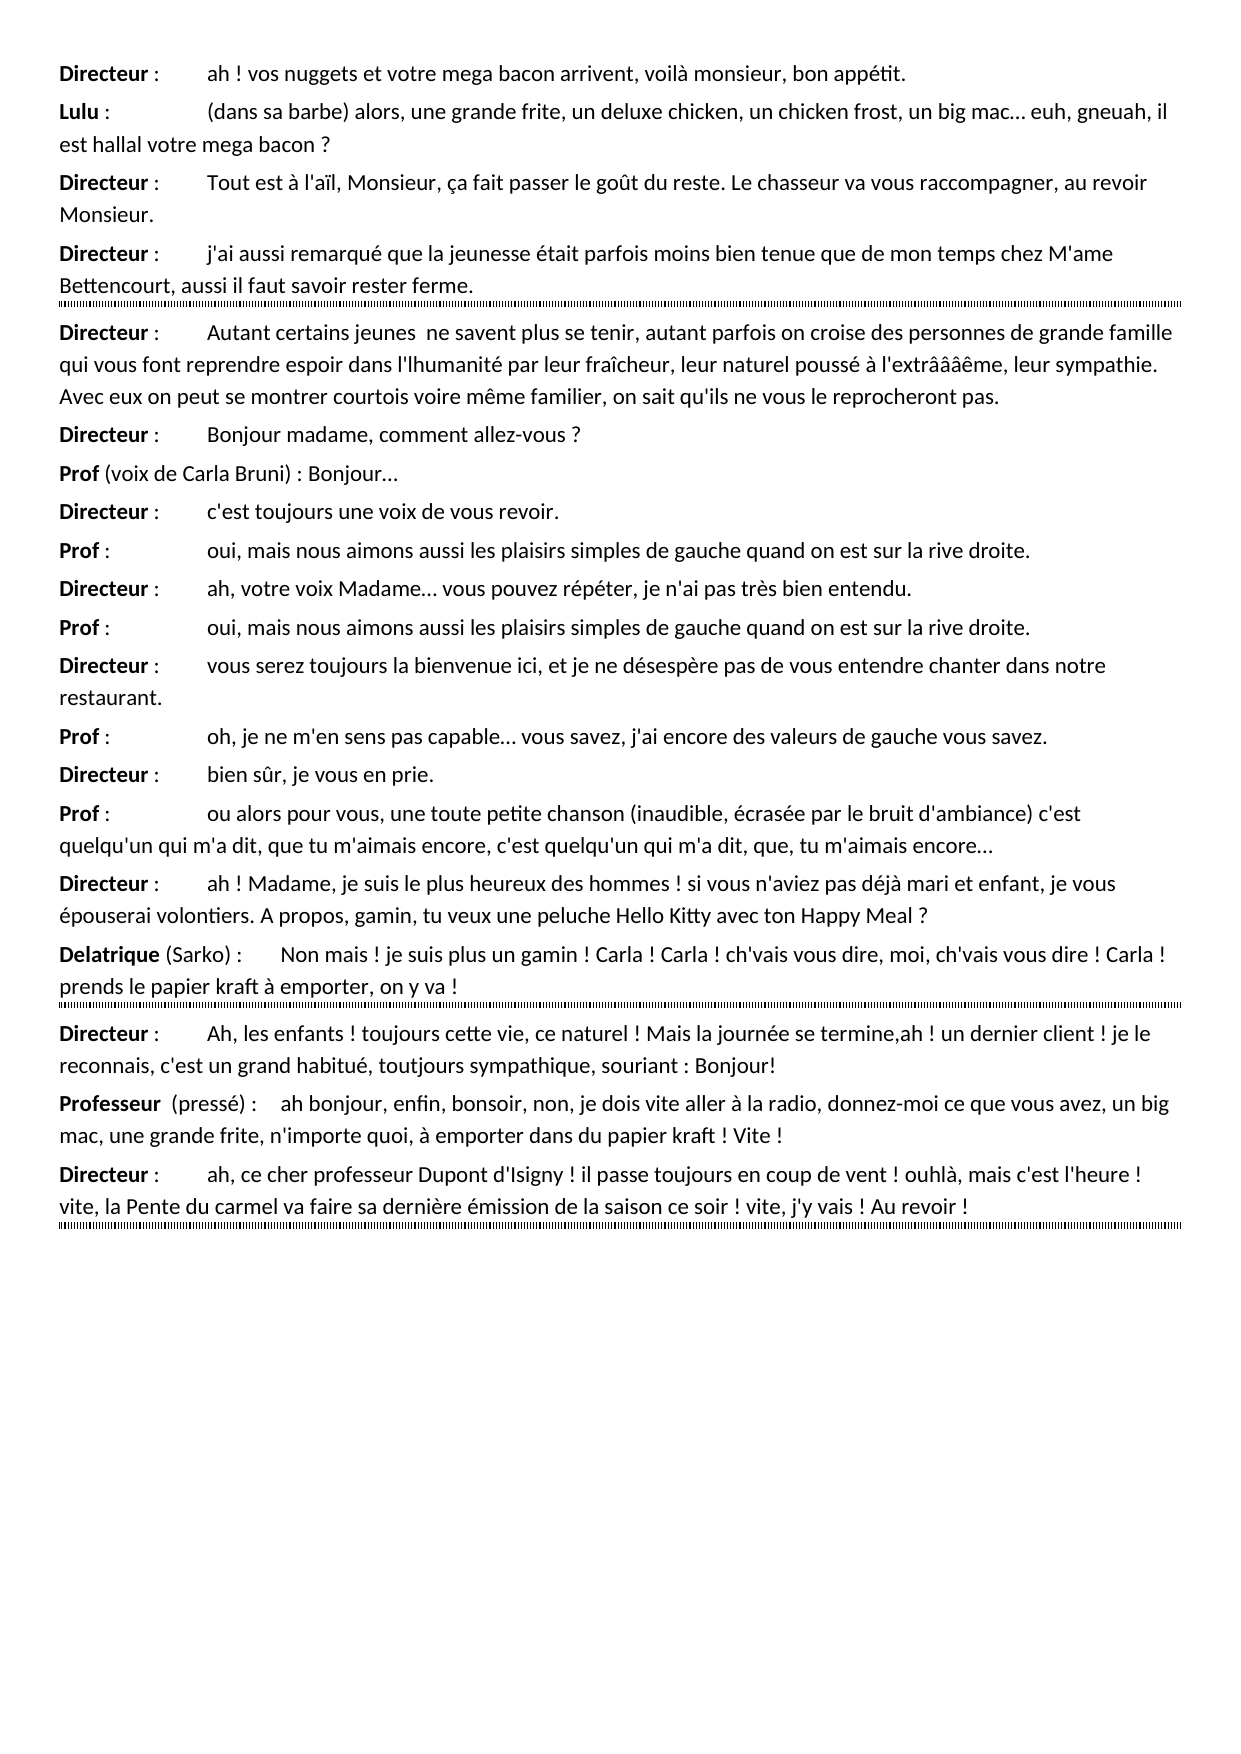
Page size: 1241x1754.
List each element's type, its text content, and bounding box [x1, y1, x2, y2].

text Directeur : ah ! vos nuggets et votre mega bacon arrivent, voilà monsieur, bon appétit. [59, 59, 1181, 87]
text Directeur : Tout est à l'aïl, Monsieur, ça fait passer le goût du reste. Le chasseur va vous raccompagner, au revoir Monsieur. [59, 168, 1181, 228]
text Delatrique (Sarko) : Non mais ! je suis plus un gamin ! Carla ! Carla ! ch'vais vous dire, moi, ch'vais vous dire ! Carla ! prends le papier kraft à emporter, on y va ! [59, 940, 1181, 1008]
text Directeur : Autant certains jeunes ne savent plus se tenir, autant parfois on croise des personnes de grande famille qui vous font reprendre espoir dans l'lhumanité par leur fraîcheur, leur naturel poussé à l'extrâââême, leur sympathie. Avec eux on peut se montrer courtois voire même familier, on sait qu'ils ne vous le reprocheront pas. [59, 318, 1181, 410]
text Directeur : bien sûr, je vous en prie. [59, 760, 1181, 788]
text Prof : oui, mais nous aimons aussi les plaisirs simples de gauche quand on est sur la rive droite. [59, 536, 1181, 564]
text Prof (voix de Carla Bruni) : Bonjour… [59, 459, 1181, 487]
text Lulu : (dans sa barbe) alors, une grande frite, un deluxe chicken, un chicken frost, un big mac… euh, gneuah, il est hallal votre mega bacon ? [59, 97, 1181, 158]
text Prof : ou alors pour vous, une toute petite chanson (inaudible, écrasée par le bruit d'ambiance) c'est quelqu'un qui m'a dit, que tu m'aimais encore, c'est quelqu'un qui m'a dit, que, tu m'aimais encore… [59, 799, 1181, 859]
text Directeur : ah ! Madame, je suis le plus heureux des hommes ! si vous n'aviez pas déjà mari et enfant, je vous épouserai volontiers. A propos, gamin, tu veux une peluche Hello Kitty avec ton Happy Meal ? [59, 869, 1181, 929]
text Directeur : ah, votre voix Madame… vous pouvez répéter, je n'ai pas très bien entendu. [59, 574, 1181, 602]
text Directeur : c'est toujours une voix de vous revoir. [59, 497, 1181, 525]
text Directeur : Ah, les enfants ! toujours cette vie, ce naturel ! Mais la journée se termine,ah ! un dernier client ! je le reconnais, c'est un grand habitué, toutjours sympathique, souriant : Bonjour! [59, 1019, 1181, 1079]
text Professeur (pressé) : ah bonjour, enfin, bonsoir, non, je dois vite aller à la radio, donnez-moi ce que vous avez, un big mac, une grande frite, n'importe quoi, à emporter dans du papier kraft ! Vite ! [59, 1089, 1181, 1150]
text Prof : oui, mais nous aimons aussi les plaisirs simples de gauche quand on est sur la rive droite. [59, 613, 1181, 641]
text Prof : oh, je ne m'en sens pas capable… vous savez, j'ai encore des valeurs de gauche vous savez. [59, 722, 1181, 750]
text Directeur : ah, ce cher professeur Dupont d'Isigny ! il passe toujours en coup de vent ! ouhlà, mais c'est l'heure ! vite, la Pente du carmel va faire sa dernière émission de la saison ce soir ! vite, j'y vais ! Au revoir ! [59, 1160, 1181, 1229]
text Directeur : Bonjour madame, comment allez-vous ? [59, 421, 1181, 448]
text Directeur : j'ai aussi remarqué que la jeunesse était parfois moins bien tenue que de mon temps chez M'ame Bettencourt, aussi il faut savoir rester ferme. [59, 239, 1181, 307]
text Directeur : vous serez toujours la bienvenue ici, et je ne désespère pas de vous entendre chanter dans notre restaurant. [59, 651, 1181, 711]
